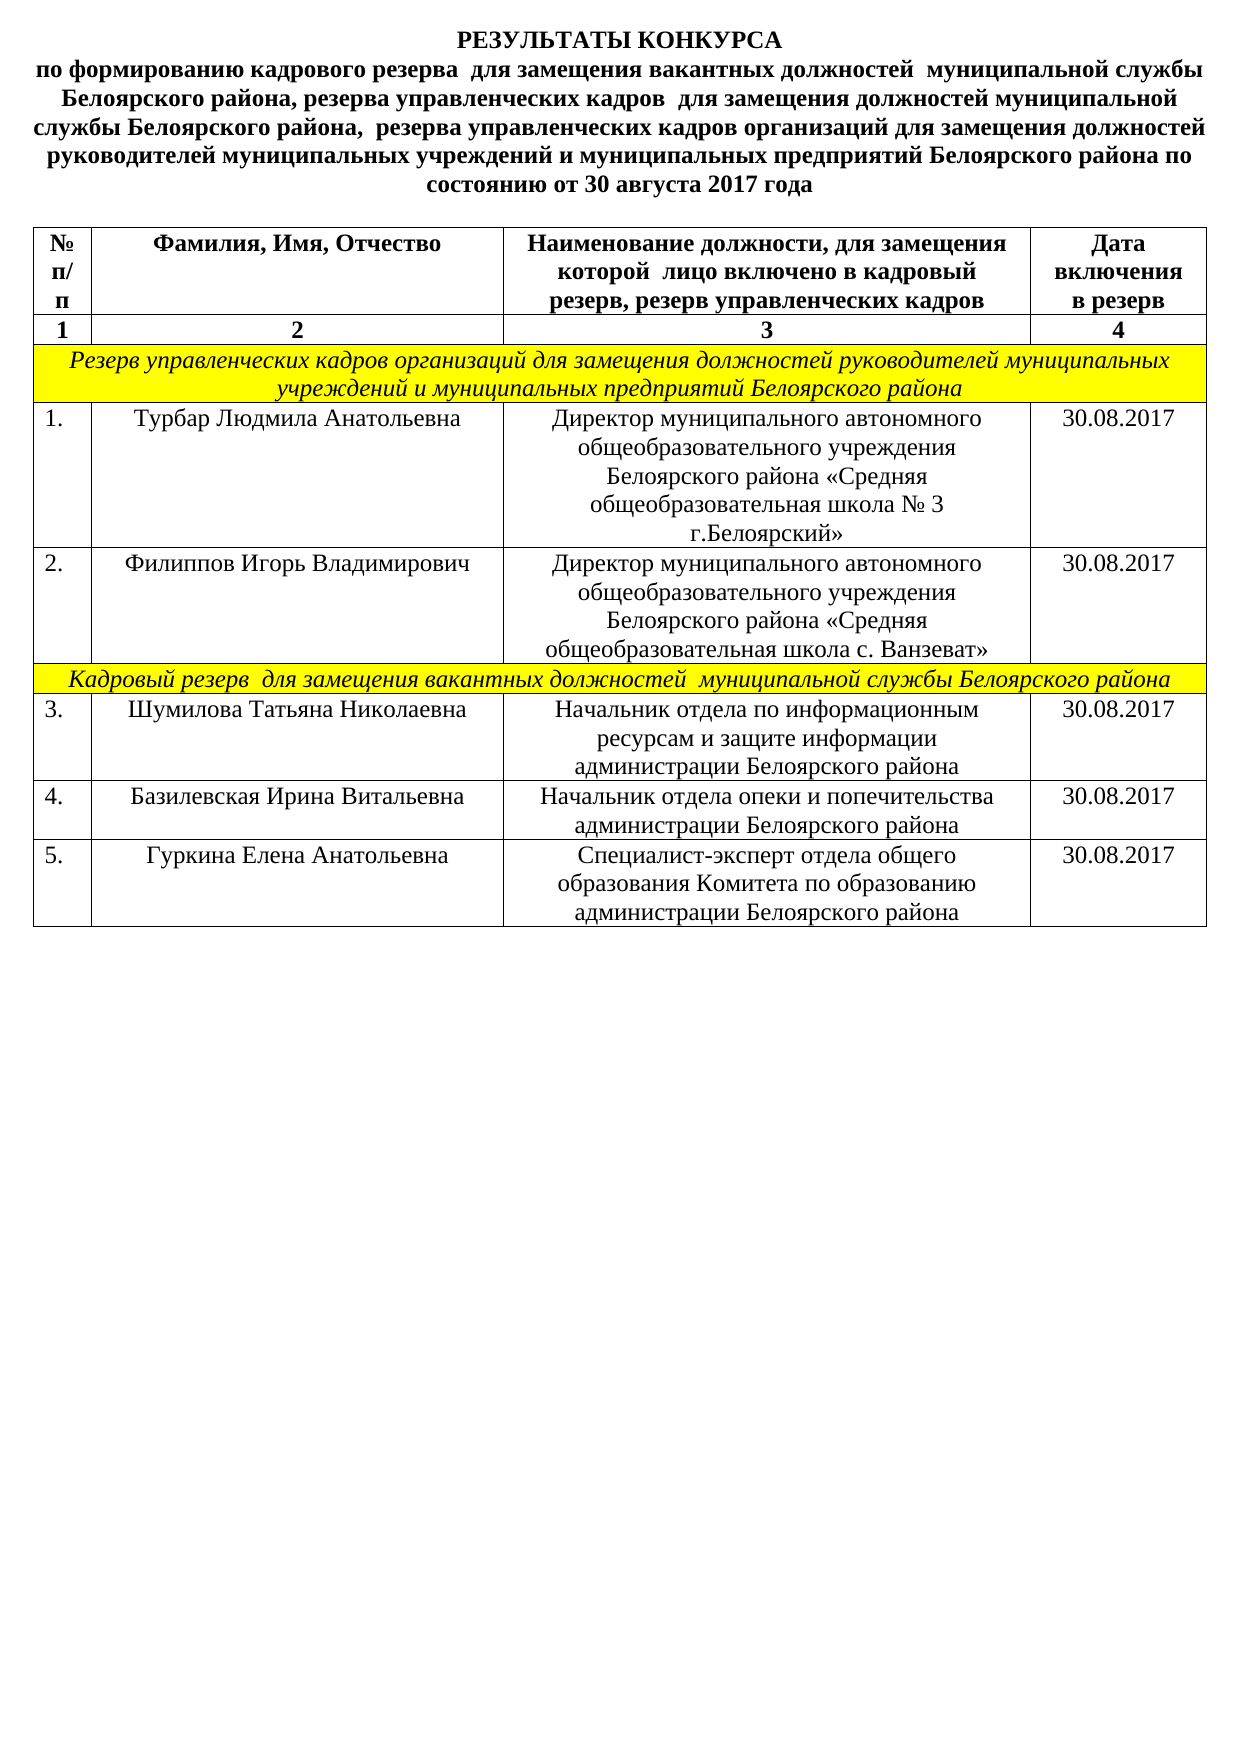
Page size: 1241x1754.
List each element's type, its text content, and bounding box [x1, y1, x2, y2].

table_cell Базилевская Ирина Витальевна [92, 781, 503, 839]
table_cell Резерв управленческих кадров организаций для замещения должностей руководителей муниципальных учреждений и муниципальных предприятий Белоярского района [34, 345, 1206, 402]
table_cell 30.08.2017 [1031, 781, 1206, 839]
table_cell 30.08.2017 [1031, 840, 1206, 926]
table_cell [34, 840, 91, 926]
table_header Фамилия, Имя, Отчество [92, 228, 503, 314]
table_cell [34, 548, 91, 663]
table_cell Директор муниципального автономного общеобразовательного учреждения Белоярского района «Средняя общеобразовательная школа с. Ванзеват» [504, 548, 1030, 663]
table_cell 1 [34, 315, 91, 344]
table_cell Начальник отдела по информационным ресурсам и защите информации администрации Белоярского района [504, 694, 1030, 780]
table_cell [34, 694, 91, 780]
table_header Дата включения в резерв [1031, 228, 1206, 314]
table_cell [34, 403, 91, 547]
table_cell 30.08.2017 [1031, 694, 1206, 780]
title по формированию кадрового резерва для замещения вакантных должностей муниципальной службы Белоярского района, резерва управленческих кадров для замещения должностей муниципальной службы Белоярского района, резерва управленческих кадров организаций для замещения должностей руководителей муниципальных учреждений и муниципальных предприятий Белоярского района по состоянию от 30 августа 2017 года [25, 54, 1214, 198]
table_cell Шумилова Татьяна Николаевна [92, 694, 503, 780]
table_cell Филиппов Игорь Владимирович [92, 548, 503, 663]
table_cell Специалист-эксперт отдела общего образования Комитета по образованию администрации Белоярского района [504, 840, 1030, 926]
table_cell Директор муниципального автономного общеобразовательного учреждения Белоярского района «Средняя общеобразовательная школа № 3 г.Белоярский» [504, 403, 1030, 547]
title РЕЗУЛЬТАТЫ КОНКУРСА [25, 25, 1214, 54]
table_cell 2 [92, 315, 503, 344]
table_header № п/п [34, 228, 91, 314]
table_cell 3 [504, 315, 1030, 344]
table_cell [34, 781, 91, 839]
table_cell 30.08.2017 [1031, 548, 1206, 663]
table_cell Начальник отдела опеки и попечительства администрации Белоярского района [504, 781, 1030, 839]
table_cell Кадровый резерв для замещения вакантных должностей муниципальной службы Белоярского района [34, 664, 1206, 693]
table_cell Турбар Людмила Анатольевна [92, 403, 503, 547]
table_header Наименование должности, для замещения которой лицо включено в кадровый резерв, резерв управленческих кадров [504, 228, 1030, 314]
table_cell 4 [1031, 315, 1206, 344]
table_cell 30.08.2017 [1031, 403, 1206, 547]
table_cell Гуркина Елена Анатольевна [92, 840, 503, 926]
